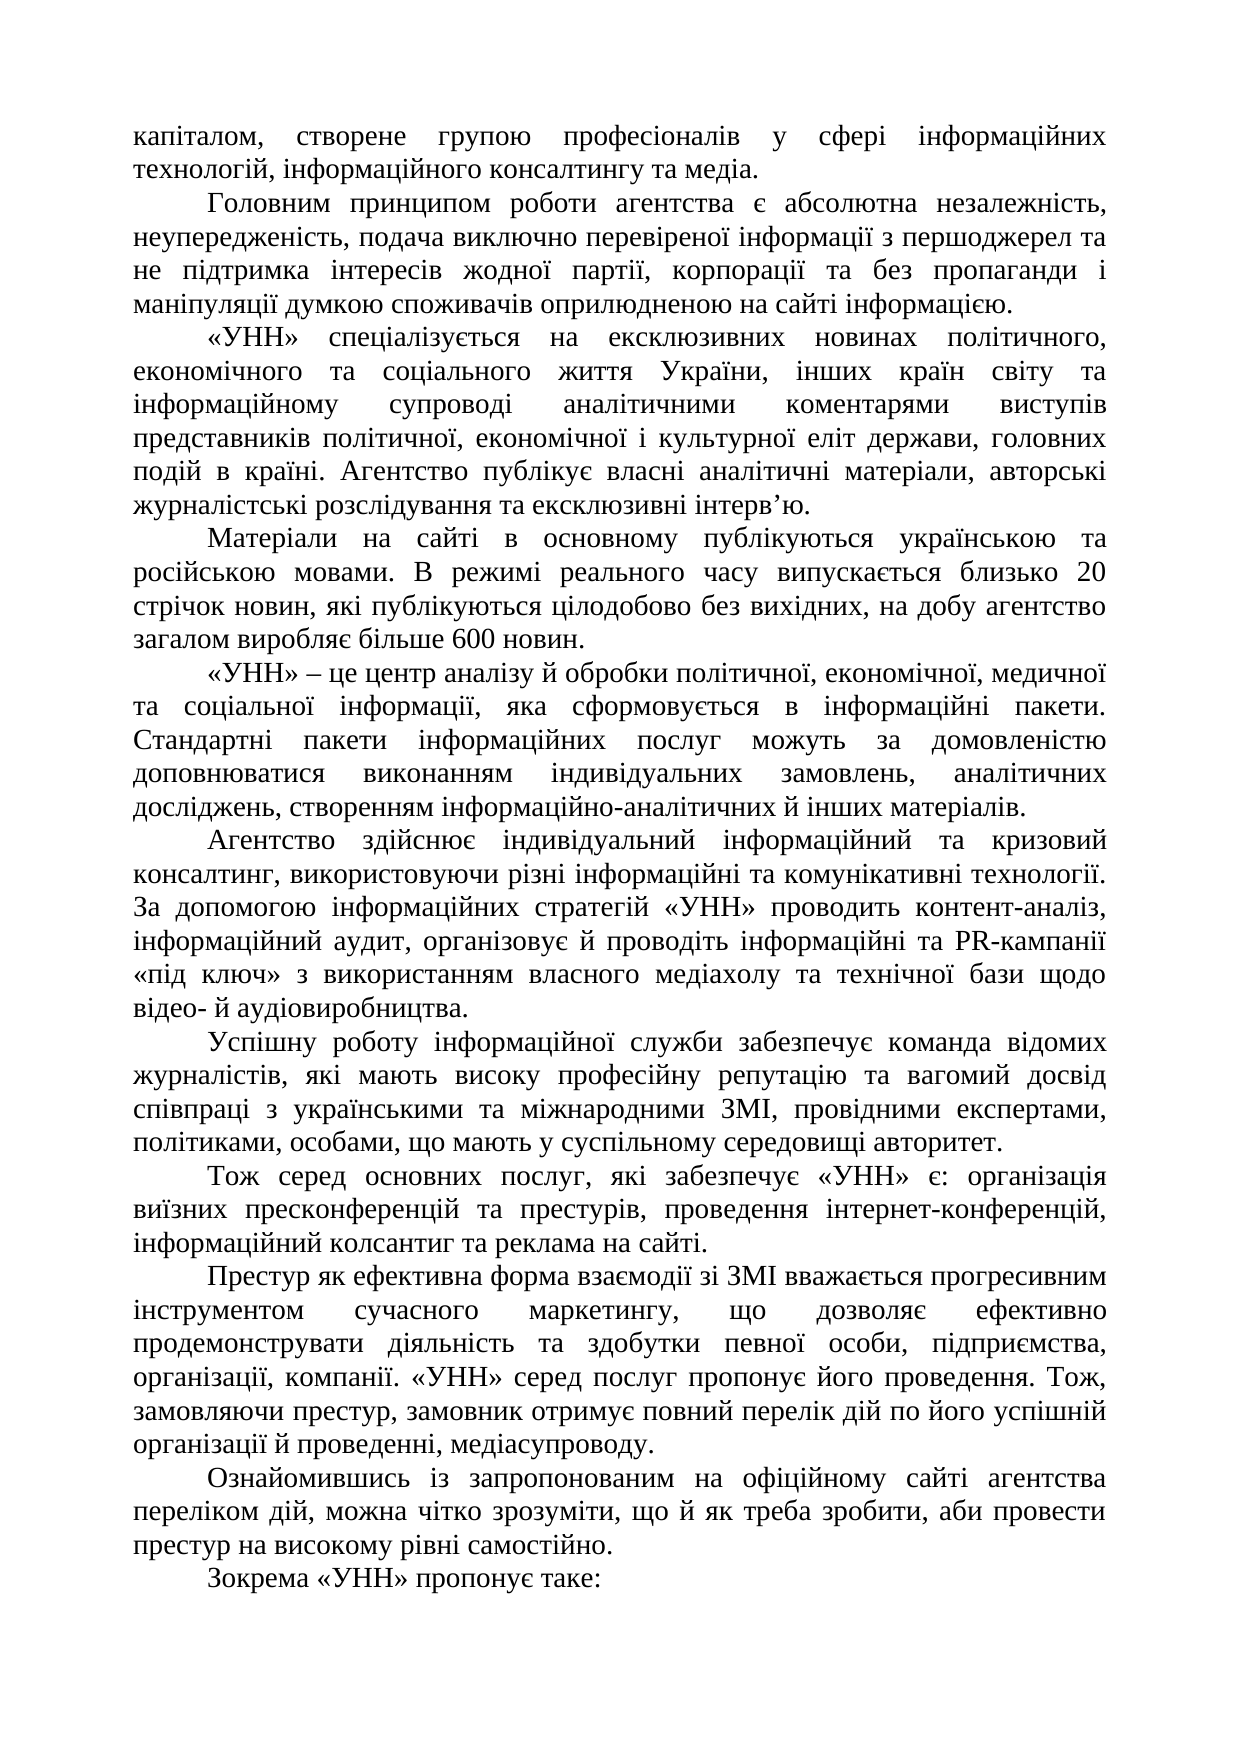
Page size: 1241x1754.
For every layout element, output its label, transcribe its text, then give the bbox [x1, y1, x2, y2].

text «УНН» – це центр аналізу й обробки політичної, економічної, медичної та соціальної інформації, яка сформовується в інформаційні пакети. Стандартні пакети інформаційних послуг можуть за домовленістю доповнюватися виконанням індивідуальних замовлень, аналітичних досліджень, створенням інформаційно-аналітичних й інших матеріалів. [133, 655, 1107, 822]
text Матеріали на сайті в основному публікуються українською та російською мовами. В режимі реального часу випускається близько 20 стрічок новин, які публікуються цілодобово без вихідних, на добу агентство загалом виробляє більше 600 новин. [133, 521, 1107, 655]
text Зокрема «УНН» пропонує таке: [133, 1560, 1107, 1594]
text Ознайомившись із запропонованим на офіційному сайті агентства переліком дій, можна чітко зрозуміти, що й як треба зробити, аби провести престур на високому рівні самостійно. [133, 1460, 1107, 1560]
text Тож серед основних послуг, які забезпечує «УНН» є: організація виїзних пресконференцій та престурів, проведення інтернет-конференцій, інформаційний колсантиг та реклама на сайті. [133, 1158, 1107, 1258]
text Агентство здійснює індивідуальний інформаційний та кризовий консалтинг, використовуючи різні інформаційні та комунікативні технології. За допомогою інформаційних стратегій «УНН» проводить контент-аналіз, інформаційний аудит, організовує й проводіть інформаційні та PR-кампанії «під ключ» з використанням власного медіахолу та технічної бази щодо відео- й аудіовиробництва. [133, 822, 1107, 1024]
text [133, 118, 1107, 185]
text Успішну роботу інформаційної служби забезпечує команда відомих журналістів, які мають високу професійну репутацію та вагомий досвід співпраці з українськими та міжнародними ЗМІ, провідними експертами, політиками, особами, що мають у суспільному середовищі авторитет. [133, 1024, 1107, 1158]
text Головним принципом роботи агентства є абсолютна незалежність, неупередженість, подача виключно перевіреної інформації з першоджерел та не підтримка інтересів жодної партії, корпорації та без пропаганди і маніпуляції думкою споживачів оприлюдненою на сайті інформацією. [133, 185, 1107, 319]
text «УНН» спеціалізується на ексклюзивних новинах політичного, економічного та соціального життя України, інших країн світу та інформаційному супроводі аналітичними коментарями виступів представників політичної, економічної і культурної еліт держави, головних подій в країні. Агентство публікує власні аналітичні матеріали, авторські журналістські розслідування та ексклюзивні інтерв’ю. [133, 319, 1107, 521]
text Престур як ефективна форма взаємодії зі ЗМІ вважається прогресивним інструментом сучасного маркетингу, що дозволяє ефективно продемонструвати діяльність та здобутки певної особи, підприємства, організації, компанії. «УНН» серед послуг пропонує його проведення. Тож, замовляючи престур, замовник отримує повний перелік дій по його успішній організації й проведенні, медіасупроводу. [133, 1258, 1107, 1460]
